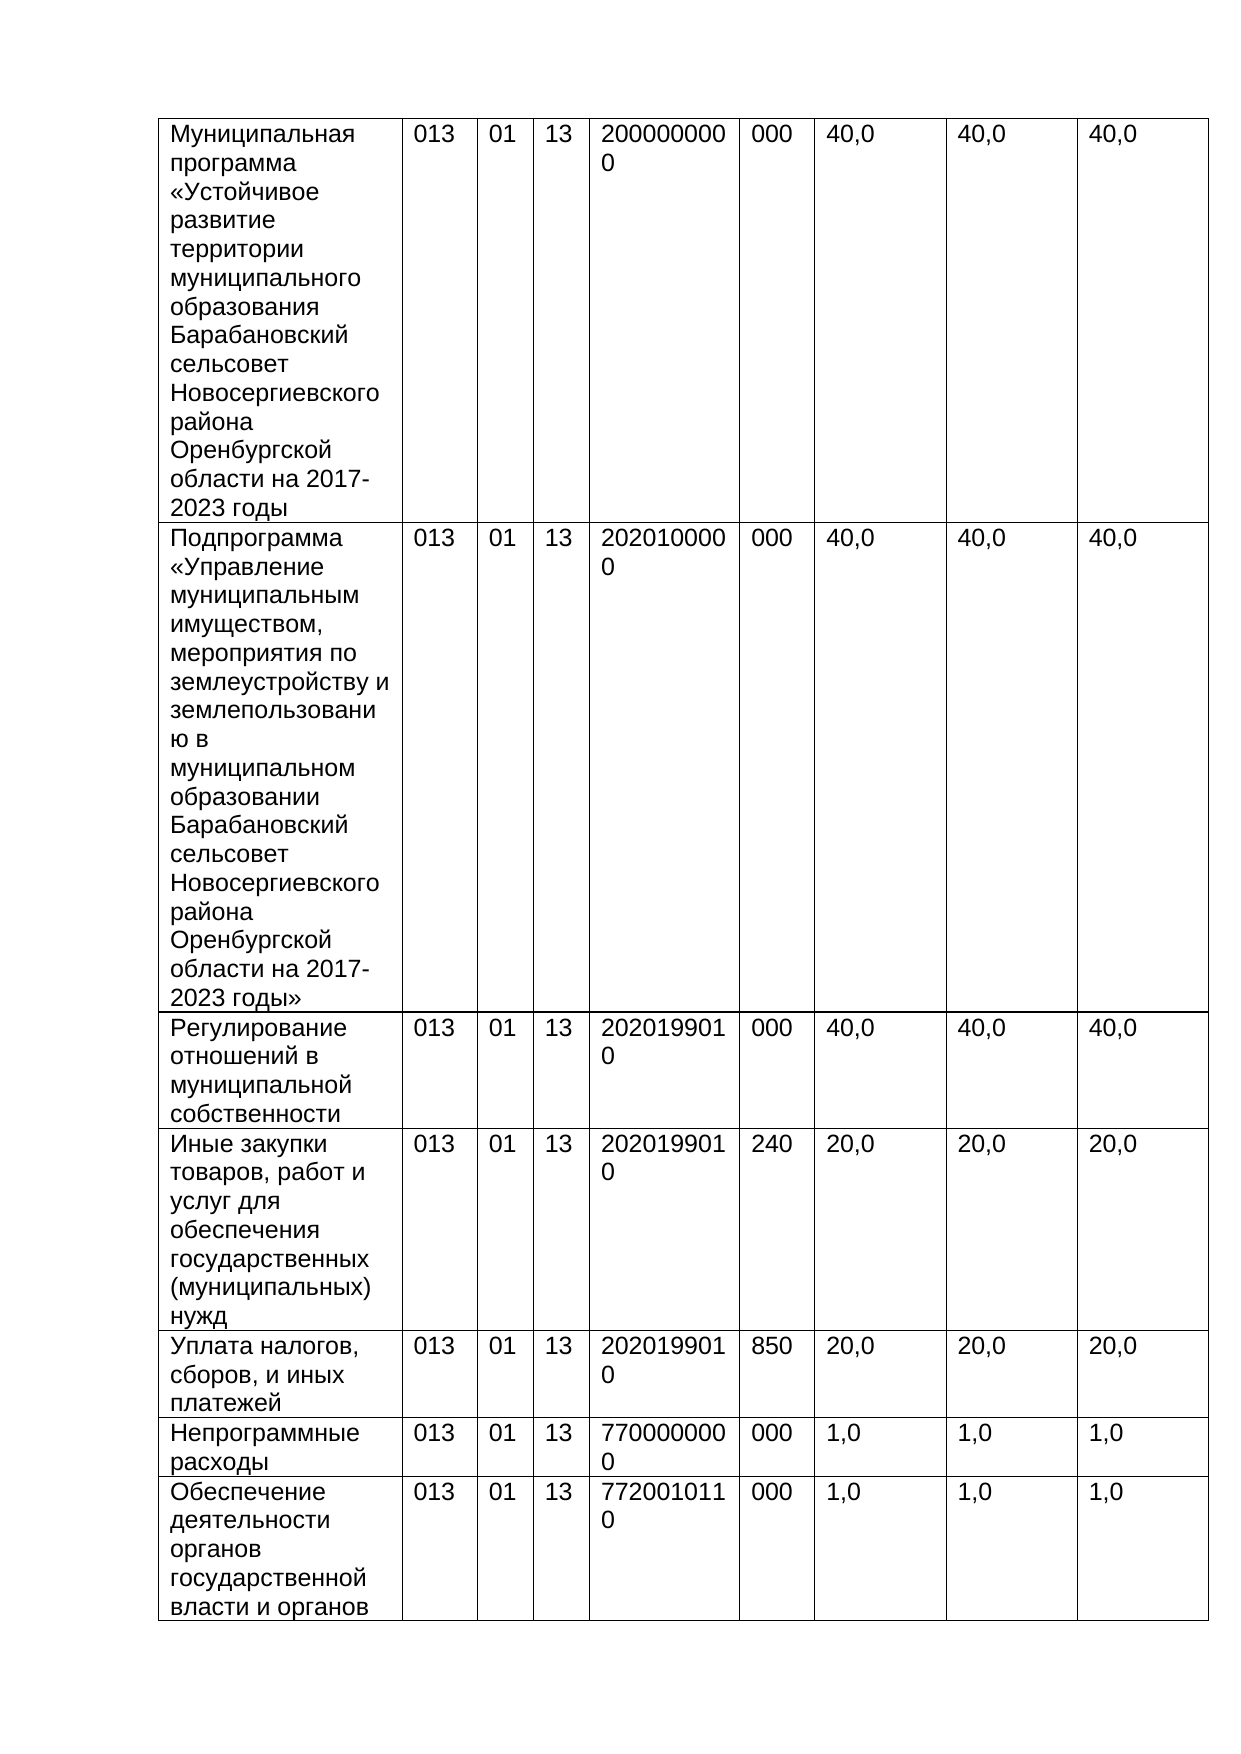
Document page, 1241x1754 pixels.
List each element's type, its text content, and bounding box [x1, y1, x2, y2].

table_cell 01 [478, 119, 533, 522]
table_cell 20,0 [1078, 1331, 1208, 1417]
table_cell 20,0 [947, 1331, 1077, 1417]
table_cell 01 [478, 1129, 533, 1330]
table_cell 13 [534, 1477, 589, 1620]
table_cell 1,0 [947, 1477, 1077, 1620]
table_cell Иные закупки товаров, работ и услуг для обеспечения государственных (муниципальных) нужд [159, 1129, 402, 1330]
table_cell 2020100000 [590, 523, 739, 1011]
table_cell 1,0 [947, 1418, 1077, 1476]
table_cell 013 [403, 523, 477, 1011]
table_cell 013 [403, 1013, 477, 1127]
table_cell 20,0 [815, 1129, 946, 1330]
table_cell 40,0 [947, 119, 1077, 522]
table_cell 40,0 [1078, 1013, 1208, 1127]
table_cell 13 [534, 1331, 589, 1417]
table_cell 20,0 [1078, 1129, 1208, 1330]
table_cell 40,0 [815, 1013, 946, 1127]
table_cell 1,0 [1078, 1418, 1208, 1476]
table_cell 2020199010 [590, 1129, 739, 1330]
table_cell 13 [534, 1013, 589, 1127]
table_cell 40,0 [1078, 119, 1208, 522]
table_cell 013 [403, 119, 477, 522]
table_cell 01 [478, 1477, 533, 1620]
table_cell 1,0 [815, 1477, 946, 1620]
table_cell 2020199010 [590, 1013, 739, 1127]
table_cell Уплата налогов, сборов, и иных платежей [159, 1331, 402, 1417]
table_cell Подпрограмма «Управление муниципальным имуществом, мероприятия по землеустройству и землепользованию в муниципальном образовании Барабановский сельсовет Новосергиевского района Оренбургской области на 2017-2023 годы» [159, 523, 402, 1011]
table_cell 013 [403, 1331, 477, 1417]
table_cell 000 [740, 523, 814, 1011]
table_cell 01 [478, 1013, 533, 1127]
table_cell 13 [534, 1129, 589, 1330]
table_cell 7720010110 [590, 1477, 739, 1620]
table_cell 000 [740, 1477, 814, 1620]
table_cell 13 [534, 119, 589, 522]
table_cell 850 [740, 1331, 814, 1417]
table_cell Непрограммные расходы [159, 1418, 402, 1476]
table_cell 2000000000 [590, 119, 739, 522]
table_cell 013 [403, 1418, 477, 1476]
table_cell 013 [403, 1129, 477, 1330]
table_cell 13 [534, 1418, 589, 1476]
table_cell Регулирование отношений в муниципальной собственности [159, 1013, 402, 1127]
table_cell 13 [534, 523, 589, 1011]
table_cell 1,0 [1078, 1477, 1208, 1620]
table_cell 000 [740, 1013, 814, 1127]
table_cell 01 [478, 523, 533, 1011]
table_cell 20,0 [947, 1129, 1077, 1330]
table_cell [159, 1477, 402, 1620]
table_cell 40,0 [815, 523, 946, 1011]
table_cell 40,0 [815, 119, 946, 522]
table_cell 2020199010 [590, 1331, 739, 1417]
table_cell 01 [478, 1331, 533, 1417]
table_cell 240 [740, 1129, 814, 1330]
table_cell 1,0 [815, 1418, 946, 1476]
table_cell 40,0 [947, 1013, 1077, 1127]
table_cell 013 [403, 1477, 477, 1620]
table_cell 000 [740, 119, 814, 522]
table_cell 7700000000 [590, 1418, 739, 1476]
table_cell 01 [478, 1418, 533, 1476]
table_cell 40,0 [947, 523, 1077, 1011]
table_cell 40,0 [1078, 523, 1208, 1011]
table_cell 20,0 [815, 1331, 946, 1417]
table_cell 000 [740, 1418, 814, 1476]
table_cell Муниципальная программа «Устойчивое развитие территории муниципального образования Барабановский сельсовет Новосергиевского района Оренбургской области на 2017-2023 годы [159, 119, 402, 522]
